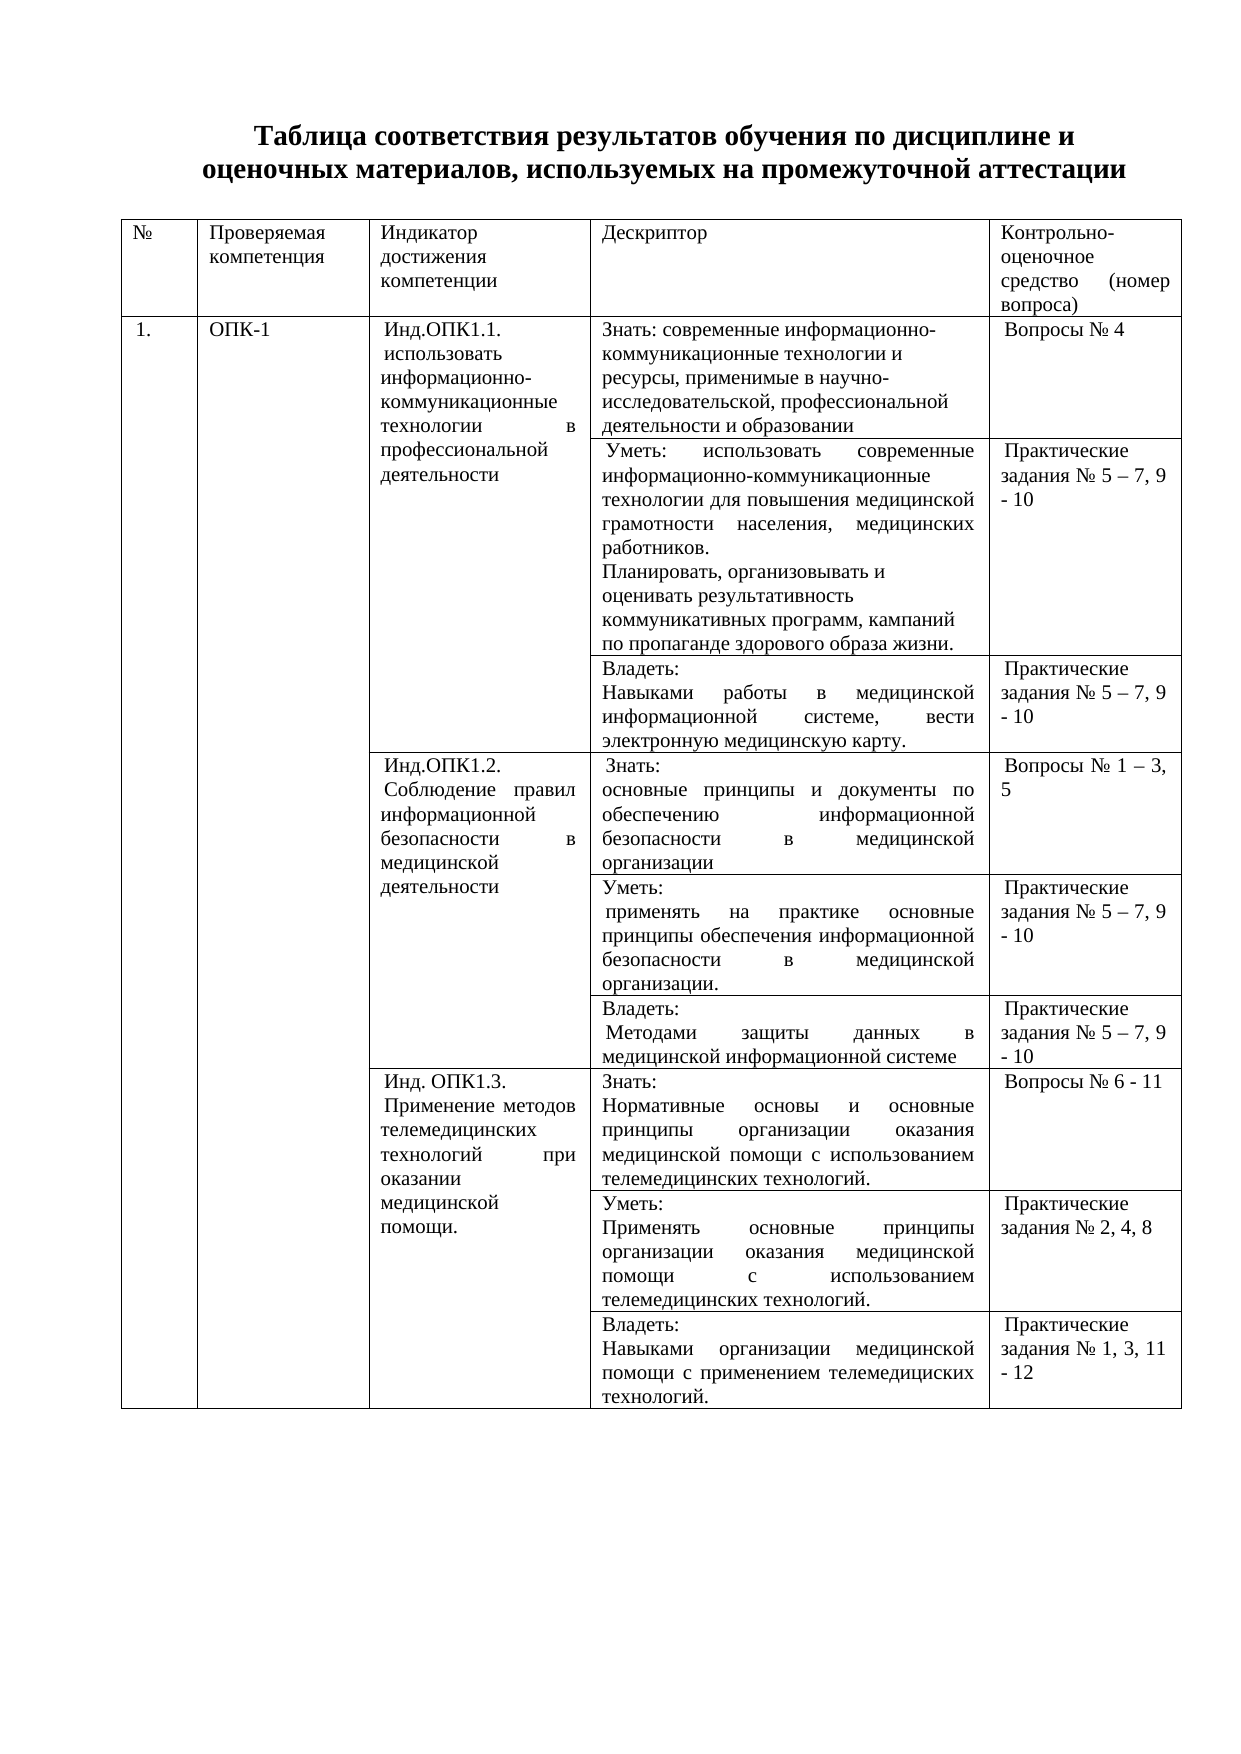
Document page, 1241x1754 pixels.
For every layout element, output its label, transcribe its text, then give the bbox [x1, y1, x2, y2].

table_header Проверяемая компетенция [198, 220, 369, 316]
table_cell Уметь: Применять основные принципы организации оказания медицинской помощи с использованием телемедицинских технологий. [591, 1191, 989, 1311]
table_cell Инд.ОПК1.2. Соблюдение правил информационной безопасности в медицинской деятельности [370, 753, 590, 1068]
table_cell Практические задания № 5 – 7, 9 - 10 [990, 656, 1181, 752]
table_header Индикатор достижения компетенции [370, 220, 590, 316]
table_cell Инд.ОПК1.1. использовать информационно-коммуникационные технологии в профессиональной деятельности [370, 317, 590, 752]
table_cell Владеть: Методами защиты данных в медицинской информационной системе [591, 996, 989, 1068]
table_cell Практические задания № 5 – 7, 9 - 10 [990, 439, 1181, 655]
table_cell Уметь: применять на практике основные принципы обеспечения информационной безопасности в медицинской организации. [591, 875, 989, 995]
table_cell Инд. ОПК1.3. Применение методов телемедицинских технологий при оказании медицинской помощи. [370, 1069, 590, 1408]
table_cell Практические задания № 5 – 7, 9 - 10 [990, 875, 1181, 995]
table_cell Уметь: использовать современные информационно-коммуникационные технологии для повышения медицинской грамотности населения, медицинских работников. Планировать, организовывать и оценивать результативность коммуникативных программ, кампаний по пропаганде здорового образа жизни. [591, 439, 989, 655]
table_cell Знать: основные принципы и документы по обеспечению информационной безопасности в медицинской организации [591, 753, 989, 874]
table_cell Владеть: Навыками организации медицинской помощи с применением телемедициских технологий. [591, 1312, 989, 1408]
table_cell Практические задания № 5 – 7, 9 - 10 [990, 996, 1181, 1068]
table_cell Знать: современные информационно-коммуникационные технологии и ресурсы, применимые в научно-исследовательской, профессиональной деятельности и образовании [591, 317, 989, 437]
table_cell Знать: Нормативные основы и основные принципы организации оказания медицинской помощи с использованием телемедицинских технологий. [591, 1069, 989, 1189]
table_cell 1. [122, 317, 197, 1408]
table_cell Владеть: Навыками работы в медицинской информационной системе, вести электронную медицинскую карту. [591, 656, 989, 752]
table_cell Практические задания № 1, 3, 11 - 12 [990, 1312, 1181, 1408]
table_cell Вопросы № 1 – 3, 5 [990, 753, 1181, 874]
table_cell Вопросы № 4 [990, 317, 1181, 437]
table_cell Практические задания № 2, 4, 8 [990, 1191, 1181, 1311]
table_cell Вопросы № 6 - 11 [990, 1069, 1181, 1189]
table_cell ОПК-1 [198, 317, 369, 1408]
table_header Контрольно-оценочное средство (номер вопроса) [990, 220, 1181, 316]
table_header Дескриптор [591, 220, 989, 316]
text Таблица соответствия результатов обучения по дисциплине и оценочных материалов, используемых на промежуточной аттестации [177, 118, 1152, 185]
table_header № [122, 220, 197, 316]
